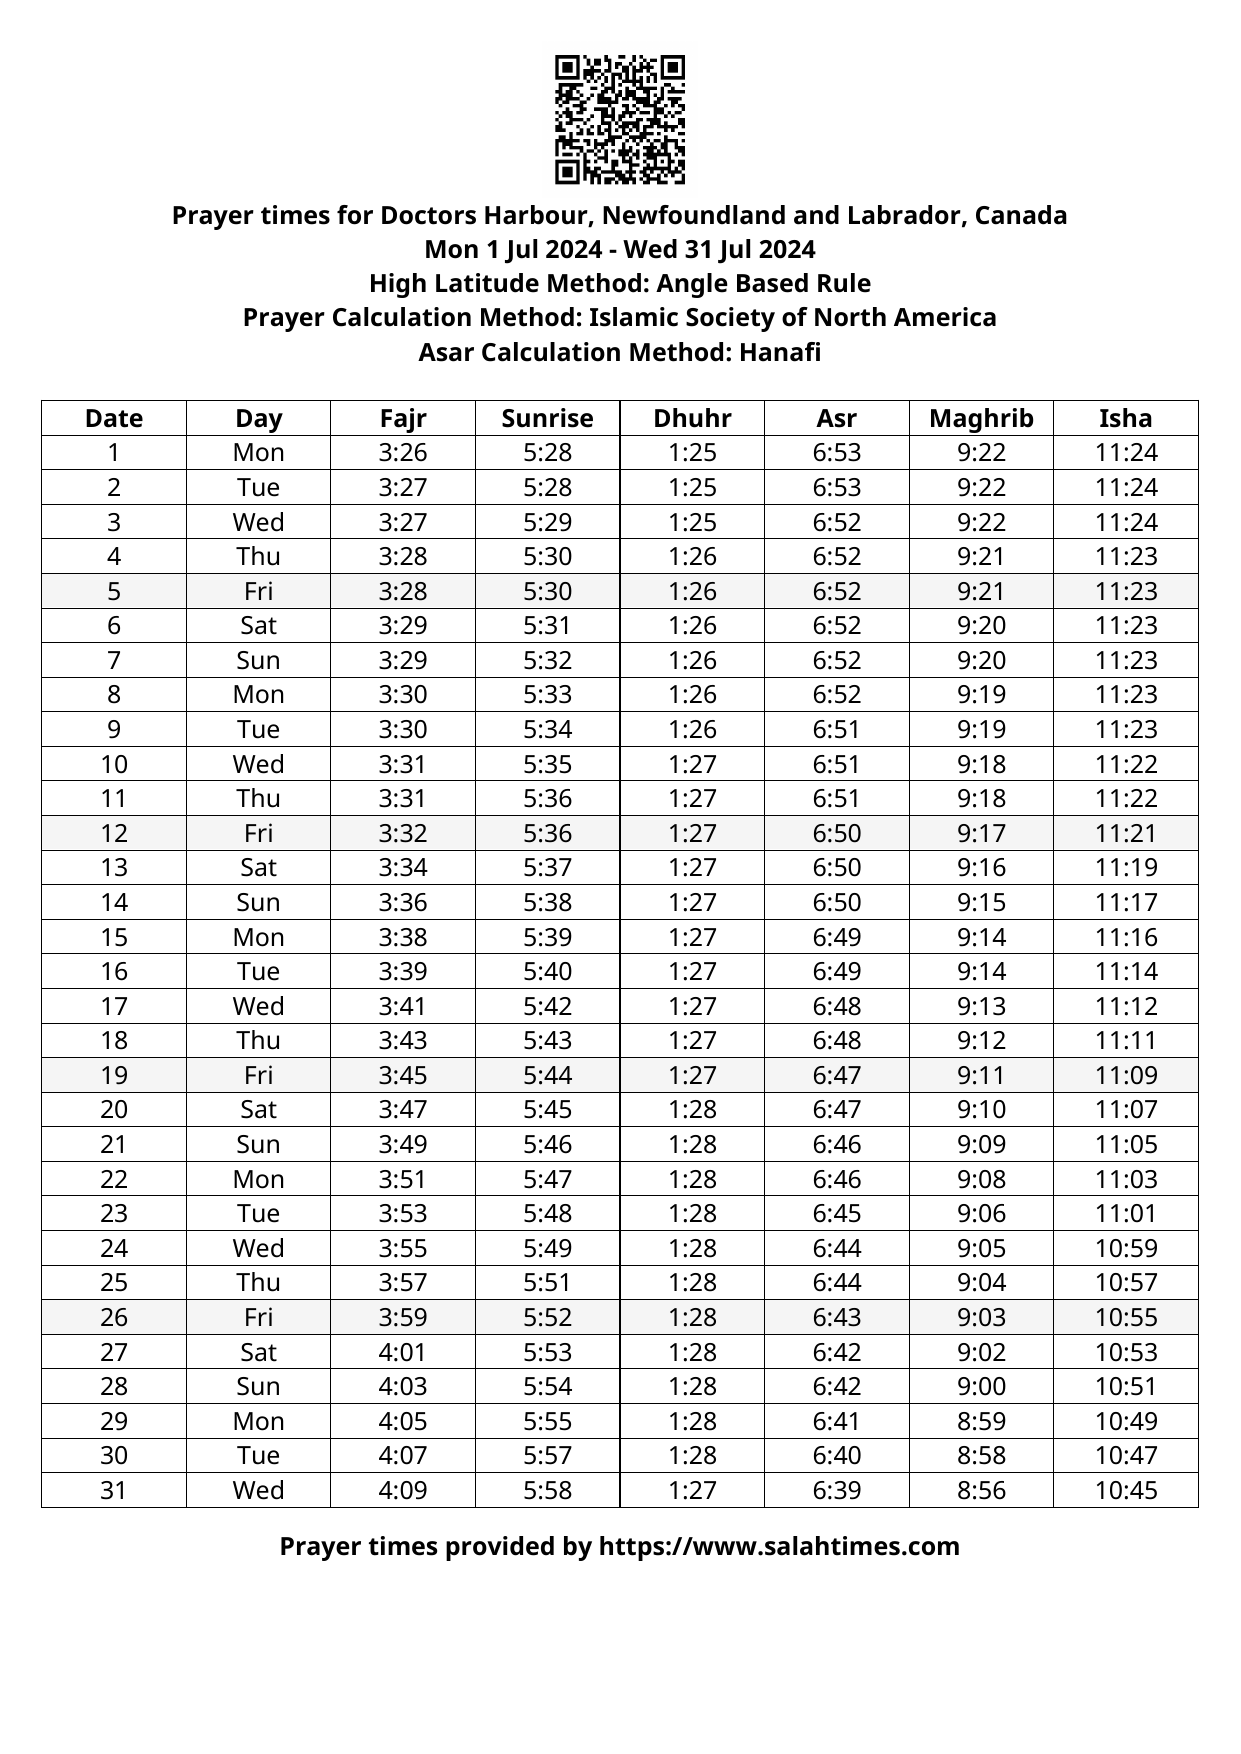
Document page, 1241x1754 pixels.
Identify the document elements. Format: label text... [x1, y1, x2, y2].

table_cell 3:29 [331, 609, 475, 642]
table_cell 5:33 [476, 678, 619, 711]
table_cell 1:26 [621, 678, 764, 711]
table_cell 3:39 [331, 954, 475, 988]
table_cell 5:42 [476, 989, 619, 1022]
table_cell Sat [187, 851, 330, 884]
table_cell 1:27 [621, 954, 764, 988]
table_cell 5:45 [476, 1093, 619, 1126]
table_cell 5:34 [476, 712, 619, 746]
table_cell 1:26 [621, 609, 764, 642]
table_cell 6:39 [765, 1473, 909, 1507]
table_cell 11:19 [1054, 851, 1198, 884]
table_cell 1:27 [621, 781, 764, 815]
table_cell 6:46 [765, 1127, 909, 1161]
table_cell 11:24 [1054, 470, 1198, 504]
table_cell 9:21 [910, 539, 1053, 573]
table_cell Wed [187, 989, 330, 1022]
table_cell 6:52 [765, 609, 909, 642]
table_cell 8:59 [910, 1404, 1053, 1437]
table_cell Tue [187, 954, 330, 988]
table_cell 9:03 [910, 1300, 1053, 1334]
table_cell 9:00 [910, 1369, 1053, 1403]
table_cell 13 [42, 851, 186, 884]
table_cell 3:53 [331, 1196, 475, 1230]
table_cell Wed [187, 505, 330, 538]
table_cell 11:01 [1054, 1196, 1198, 1230]
table_cell Tue [187, 1196, 330, 1230]
table_cell 11:23 [1054, 609, 1198, 642]
table_cell 11:07 [1054, 1093, 1198, 1126]
table_cell 9:04 [910, 1266, 1053, 1299]
table_cell 9:16 [910, 851, 1053, 884]
table_cell 17 [42, 989, 186, 1022]
text Mon 1 Jul 2024 - Wed 31 Jul 2024 [42, 232, 1198, 266]
table_header Date [42, 401, 186, 434]
table_cell Fri [187, 1058, 330, 1092]
table_cell 9:18 [910, 781, 1053, 815]
table_cell 8:56 [910, 1473, 1053, 1507]
table_cell 11:09 [1054, 1058, 1198, 1092]
table_cell 6:44 [765, 1266, 909, 1299]
table_cell 5:51 [476, 1266, 619, 1299]
table_cell Thu [187, 781, 330, 815]
table_cell 1:27 [621, 920, 764, 953]
table_cell 10:47 [1054, 1439, 1198, 1472]
table_cell Wed [187, 1473, 330, 1507]
table_cell 9:22 [910, 436, 1053, 469]
table_cell 5:28 [476, 436, 619, 469]
table_cell 9:19 [910, 712, 1053, 746]
table_cell 1:28 [621, 1369, 764, 1403]
table_cell 3:57 [331, 1266, 475, 1299]
picture [542, 41, 699, 198]
table_cell 5:52 [476, 1300, 619, 1334]
table_cell Thu [187, 1266, 330, 1299]
table_cell 3:27 [331, 470, 475, 504]
table_cell 9:05 [910, 1231, 1053, 1264]
table_cell 9:14 [910, 954, 1053, 988]
table_cell 9:08 [910, 1162, 1053, 1195]
table_cell 6:51 [765, 781, 909, 815]
table_cell 30 [42, 1439, 186, 1472]
text High Latitude Method: Angle Based Rule [42, 266, 1198, 300]
table_cell 1:25 [621, 505, 764, 538]
table_cell 3:29 [331, 643, 475, 677]
table_cell 6:50 [765, 851, 909, 884]
table_header Sunrise [476, 401, 619, 434]
table_cell 19 [42, 1058, 186, 1092]
table_cell 11:17 [1054, 885, 1198, 919]
table_cell 6:50 [765, 816, 909, 849]
table_cell 9:17 [910, 816, 1053, 849]
table_cell 6:52 [765, 505, 909, 538]
table_cell 12 [42, 816, 186, 849]
table_cell 5:37 [476, 851, 619, 884]
table_cell 28 [42, 1369, 186, 1403]
table_cell 9:15 [910, 885, 1053, 919]
table_cell 10:55 [1054, 1300, 1198, 1334]
table_header Dhuhr [621, 401, 764, 434]
table_cell 3:26 [331, 436, 475, 469]
table_cell 6:41 [765, 1404, 909, 1437]
table_cell 1:27 [621, 885, 764, 919]
table_cell 4:09 [331, 1473, 475, 1507]
table_cell 18 [42, 1024, 186, 1057]
table_cell 9:09 [910, 1127, 1053, 1161]
table_cell Mon [187, 678, 330, 711]
table_cell 3:41 [331, 989, 475, 1022]
text Prayer times for Doctors Harbour, Newfoundland and Labrador, Canada [42, 198, 1198, 232]
table_cell 5:55 [476, 1404, 619, 1437]
table_cell 22 [42, 1162, 186, 1195]
table_cell 3:31 [331, 747, 475, 780]
table_cell 21 [42, 1127, 186, 1161]
table_cell 2 [42, 470, 186, 504]
table_cell 3:55 [331, 1231, 475, 1264]
table_cell 6:49 [765, 954, 909, 988]
table_cell Mon [187, 1404, 330, 1437]
table_cell 27 [42, 1335, 186, 1368]
table_cell 5:32 [476, 643, 619, 677]
table_cell 3:34 [331, 851, 475, 884]
table_cell Sun [187, 1369, 330, 1403]
table_cell 5:28 [476, 470, 619, 504]
table_cell Tue [187, 470, 330, 504]
table_cell 11:22 [1054, 747, 1198, 780]
table_cell 1:28 [621, 1266, 764, 1299]
table_cell 3:32 [331, 816, 475, 849]
table_cell Sun [187, 885, 330, 919]
table_cell 1:26 [621, 539, 764, 573]
table_cell 3:28 [331, 539, 475, 573]
table_cell 3:28 [331, 574, 475, 607]
table_cell 5:53 [476, 1335, 619, 1368]
text Prayer Calculation Method: Islamic Society of North America [42, 300, 1198, 334]
table_cell Thu [187, 1024, 330, 1057]
table_cell Fri [187, 816, 330, 849]
table_cell 3:51 [331, 1162, 475, 1195]
table_cell 3:38 [331, 920, 475, 953]
table_cell 1:27 [621, 816, 764, 849]
table_cell 5:47 [476, 1162, 619, 1195]
table_cell 11:23 [1054, 539, 1198, 573]
table_cell 9:22 [910, 505, 1053, 538]
table_cell Sat [187, 1335, 330, 1368]
text Prayer times provided by https://www.salahtimes.com [42, 1528, 1198, 1563]
table_cell 9:14 [910, 920, 1053, 953]
table_cell 6:42 [765, 1369, 909, 1403]
table_cell 9:11 [910, 1058, 1053, 1092]
table_cell 5 [42, 574, 186, 607]
table_cell 16 [42, 954, 186, 988]
table_cell 3 [42, 505, 186, 538]
table_cell Sun [187, 1127, 330, 1161]
table_cell 1:27 [621, 1058, 764, 1092]
table_cell 1:27 [621, 747, 764, 780]
table_cell 4:03 [331, 1369, 475, 1403]
table_cell 20 [42, 1093, 186, 1126]
table_cell 5:35 [476, 747, 619, 780]
table_cell 5:40 [476, 954, 619, 988]
table_cell 9:22 [910, 470, 1053, 504]
table_cell 9:19 [910, 678, 1053, 711]
table_cell Wed [187, 747, 330, 780]
table_cell Tue [187, 1439, 330, 1472]
table_cell 26 [42, 1300, 186, 1334]
table_cell 8 [42, 678, 186, 711]
table_cell 15 [42, 920, 186, 953]
table_cell 5:30 [476, 574, 619, 607]
table_cell 5:36 [476, 781, 619, 815]
table_cell Mon [187, 436, 330, 469]
table_cell Sat [187, 609, 330, 642]
table_cell 3:31 [331, 781, 475, 815]
table_cell 1:25 [621, 470, 764, 504]
table_cell 11:05 [1054, 1127, 1198, 1161]
table_cell 5:44 [476, 1058, 619, 1092]
table_cell 11:24 [1054, 436, 1198, 469]
table_cell 1:28 [621, 1231, 764, 1264]
table_cell 25 [42, 1266, 186, 1299]
table_cell 1:26 [621, 643, 764, 677]
table_cell 1:26 [621, 574, 764, 607]
table_cell 5:43 [476, 1024, 619, 1057]
table_cell 3:45 [331, 1058, 475, 1092]
table_cell Mon [187, 1162, 330, 1195]
table_cell 10:53 [1054, 1335, 1198, 1368]
table_cell 3:43 [331, 1024, 475, 1057]
table_cell 1:25 [621, 436, 764, 469]
table_cell 11:24 [1054, 505, 1198, 538]
table_cell 6:52 [765, 643, 909, 677]
table_cell 6:43 [765, 1300, 909, 1334]
table_cell 10:59 [1054, 1231, 1198, 1264]
table_cell 6:51 [765, 712, 909, 746]
table_cell 5:29 [476, 505, 619, 538]
table_cell 9:13 [910, 989, 1053, 1022]
table_cell 8:58 [910, 1439, 1053, 1472]
table_cell 14 [42, 885, 186, 919]
table_cell Wed [187, 1231, 330, 1264]
table_cell 6:44 [765, 1231, 909, 1264]
table_cell 11:03 [1054, 1162, 1198, 1195]
table_cell 3:27 [331, 505, 475, 538]
table_cell 1:28 [621, 1162, 764, 1195]
table_cell 23 [42, 1196, 186, 1230]
table_cell 6:48 [765, 989, 909, 1022]
table_cell 6:42 [765, 1335, 909, 1368]
table_cell 11:11 [1054, 1024, 1198, 1057]
table_cell 9 [42, 712, 186, 746]
table_cell 5:46 [476, 1127, 619, 1161]
table_cell 3:49 [331, 1127, 475, 1161]
table_cell Tue [187, 712, 330, 746]
table_header Maghrib [910, 401, 1053, 434]
table_cell Fri [187, 1300, 330, 1334]
table_cell 11:14 [1054, 954, 1198, 988]
table_cell 6:51 [765, 747, 909, 780]
table_cell 11:23 [1054, 678, 1198, 711]
table_cell 11:23 [1054, 712, 1198, 746]
table_cell 9:18 [910, 747, 1053, 780]
table_cell 5:58 [476, 1473, 619, 1507]
table_cell 1:27 [621, 851, 764, 884]
table_cell 5:31 [476, 609, 619, 642]
table_cell 11:22 [1054, 781, 1198, 815]
table_cell 11:12 [1054, 989, 1198, 1022]
table_cell 1:28 [621, 1196, 764, 1230]
table_cell 9:10 [910, 1093, 1053, 1126]
table_cell 1:28 [621, 1439, 764, 1472]
table_cell 6:52 [765, 678, 909, 711]
table_cell 1:27 [621, 1024, 764, 1057]
table_cell 6:48 [765, 1024, 909, 1057]
table_cell 3:36 [331, 885, 475, 919]
table_cell 9:12 [910, 1024, 1053, 1057]
table_cell Thu [187, 539, 330, 573]
table_header Isha [1054, 401, 1198, 434]
table_cell 1:26 [621, 712, 764, 746]
table_cell 3:59 [331, 1300, 475, 1334]
table_cell 10:49 [1054, 1404, 1198, 1437]
table_cell 5:30 [476, 539, 619, 573]
table_cell 6:53 [765, 470, 909, 504]
table_cell 6:49 [765, 920, 909, 953]
table_cell 9:20 [910, 643, 1053, 677]
table_cell 4:05 [331, 1404, 475, 1437]
table_cell 1:28 [621, 1300, 764, 1334]
table_cell 1:28 [621, 1335, 764, 1368]
table_cell 9:02 [910, 1335, 1053, 1368]
table_cell 9:20 [910, 609, 1053, 642]
table_cell 11:23 [1054, 574, 1198, 607]
text Asar Calculation Method: Hanafi [42, 334, 1198, 368]
table_cell 5:38 [476, 885, 619, 919]
table_cell 4:07 [331, 1439, 475, 1472]
table_cell 6:47 [765, 1058, 909, 1092]
table_cell 10:51 [1054, 1369, 1198, 1403]
table_cell 1:28 [621, 1127, 764, 1161]
table_cell 1 [42, 436, 186, 469]
table_cell 1:27 [621, 1473, 764, 1507]
table_cell 5:57 [476, 1439, 619, 1472]
table_cell 5:54 [476, 1369, 619, 1403]
table_cell 1:28 [621, 1093, 764, 1126]
table_cell 1:28 [621, 1404, 764, 1437]
table_cell 11:23 [1054, 643, 1198, 677]
table_cell 29 [42, 1404, 186, 1437]
table_cell 6:53 [765, 436, 909, 469]
table_cell 4 [42, 539, 186, 573]
table_cell 6 [42, 609, 186, 642]
table_cell 6:46 [765, 1162, 909, 1195]
table_header Fajr [331, 401, 475, 434]
table_cell 5:48 [476, 1196, 619, 1230]
table_cell Fri [187, 574, 330, 607]
table_header Day [187, 401, 330, 434]
table_cell 9:21 [910, 574, 1053, 607]
table_cell 5:49 [476, 1231, 619, 1264]
table_cell 9:06 [910, 1196, 1053, 1230]
table_cell 6:52 [765, 539, 909, 573]
table_cell 11:21 [1054, 816, 1198, 849]
table_header Asr [765, 401, 909, 434]
table_cell 6:40 [765, 1439, 909, 1472]
table_cell 6:47 [765, 1093, 909, 1126]
table_cell 11:16 [1054, 920, 1198, 953]
table_cell 4:01 [331, 1335, 475, 1368]
table_cell Sat [187, 1093, 330, 1126]
table_cell 6:50 [765, 885, 909, 919]
table_cell 10:57 [1054, 1266, 1198, 1299]
table_cell 10 [42, 747, 186, 780]
table_cell 3:30 [331, 678, 475, 711]
table_cell 10:45 [1054, 1473, 1198, 1507]
table_cell 6:52 [765, 574, 909, 607]
table_cell 31 [42, 1473, 186, 1507]
table_cell 24 [42, 1231, 186, 1264]
table_cell 3:47 [331, 1093, 475, 1126]
table_cell 3:30 [331, 712, 475, 746]
table_cell Sun [187, 643, 330, 677]
table_cell 6:45 [765, 1196, 909, 1230]
table_cell 7 [42, 643, 186, 677]
table_cell Mon [187, 920, 330, 953]
table_cell 1:27 [621, 989, 764, 1022]
table_cell 11 [42, 781, 186, 815]
table_cell 5:36 [476, 816, 619, 849]
table_cell 5:39 [476, 920, 619, 953]
